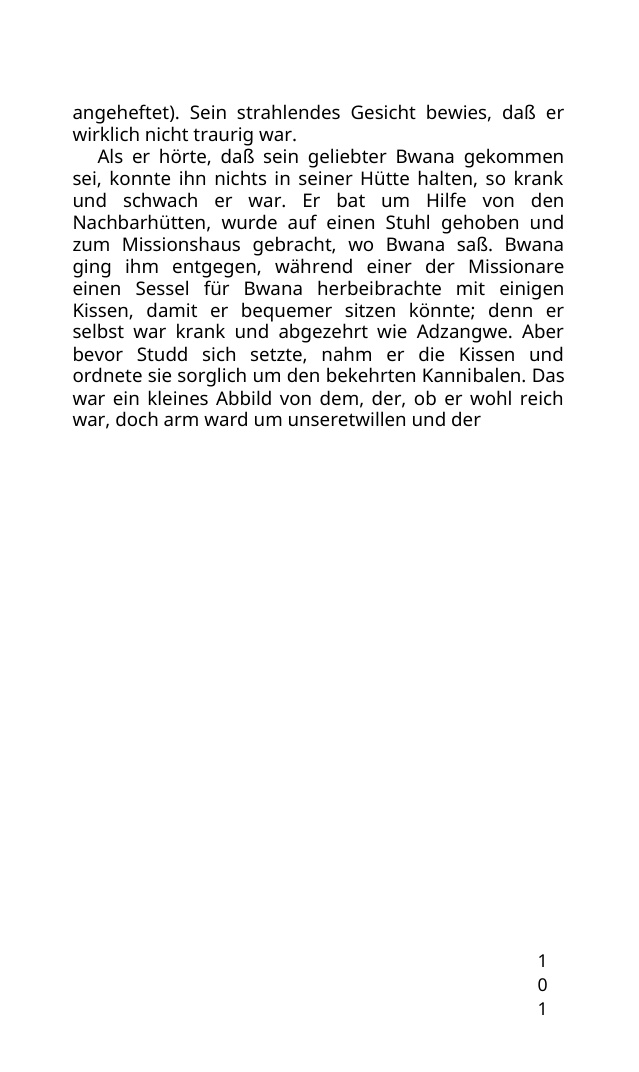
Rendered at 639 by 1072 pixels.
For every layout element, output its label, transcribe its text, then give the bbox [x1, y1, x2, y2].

text Als er hörte, daß sein geliebter Bwana gekommen sei, konnte ihn nichts in seiner Hütte halten, so krank und schwach er war. Er bat um Hilfe von den Nachbarhütten, wurde auf einen Stuhl gehoben und zum Missionshaus gebracht, wo Bwana saß. Bwana ging ihm entgegen, während einer der Missionare einen Sessel für Bwana herbeibrachte mit einigen Kissen, damit er bequemer sitzen könnte; denn er selbst war krank und abgezehrt wie Adzangwe. Aber bevor Studd sich setzte, nahm er die Kissen und ordnete sie sorglich um den bekehrten Kannibalen. Das war ein kleines Abbild von dem, der, ob er wohl reich war, doch arm ward um unseretwillen und der [72, 146, 564, 431]
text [72, 102, 564, 146]
